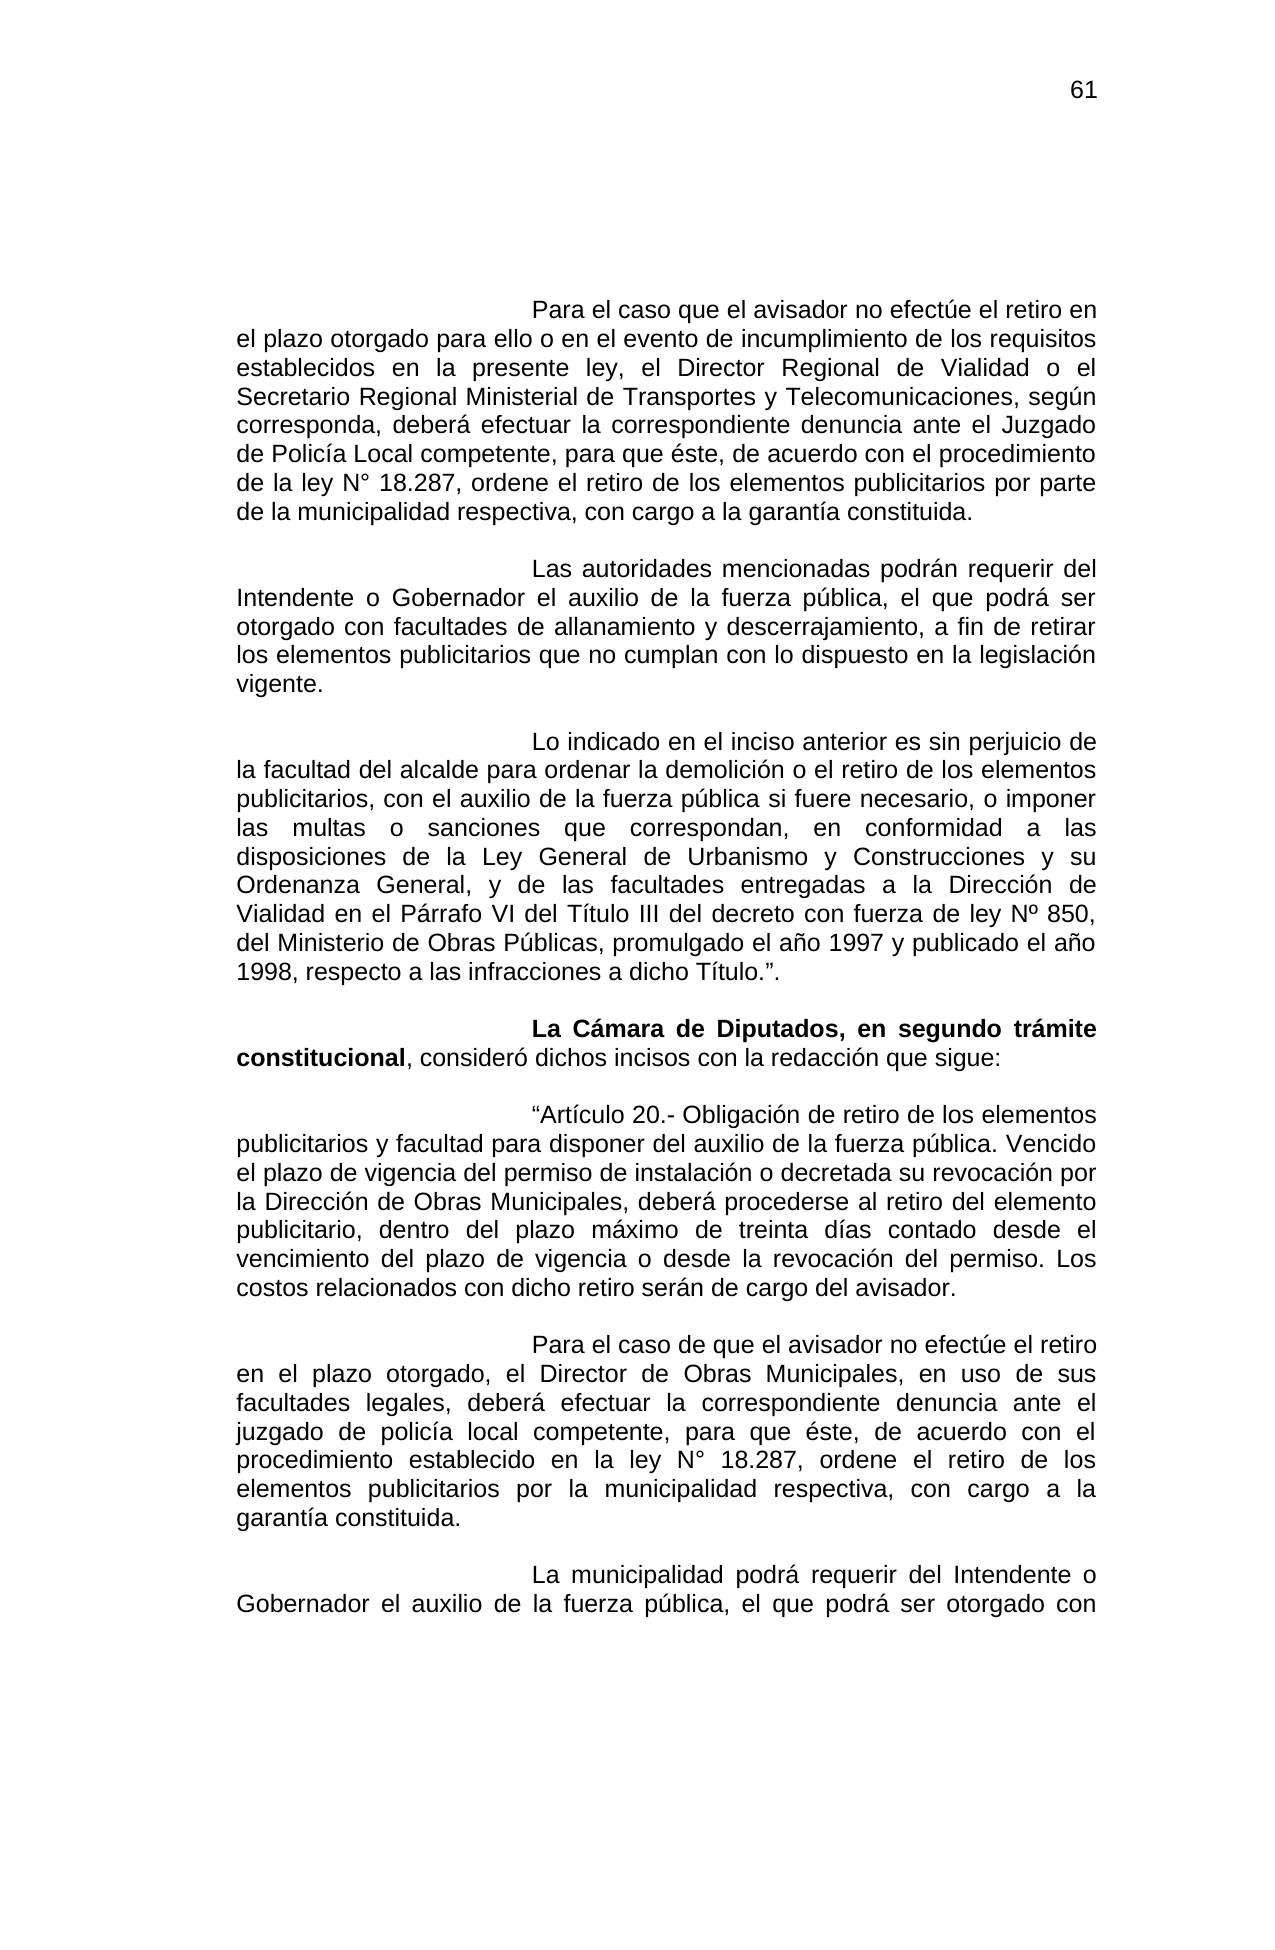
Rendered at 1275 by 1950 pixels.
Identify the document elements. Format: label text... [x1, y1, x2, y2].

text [236, 1560, 1098, 1618]
text Lo indicado en el inciso anterior es sin perjuicio de la facultad del alcalde para ordenar la demolición o el retiro de los elementos publicitarios, con el auxilio de la fuerza pública si fuere necesario, o imponer las multas o sanciones que correspondan, en conformidad a las disposiciones de la Ley General de Urbanismo y Construcciones y su Ordenanza General, y de las facultades entregadas a la Dirección de Vialidad en el Párrafo VI del Título III del decreto con fuerza de ley Nº 850, del Ministerio de Obras Públicas, promulgado el año 1997 y publicado el año 1998, respecto a las infracciones a dicho Título.”. [236, 727, 1098, 985]
text Para el caso de que el avisador no efectúe el retiro en el plazo otorgado, el Director de Obras Municipales, en uso de sus facultades legales, deberá efectuar la correspondiente denuncia ante el juzgado de policía local competente, para que éste, de acuerdo con el procedimiento establecido en la ley N° 18.287, ordene el retiro de los elementos publicitarios por la municipalidad respectiva, con cargo a la garantía constituida. [236, 1330, 1098, 1532]
text Las autoridades mencionadas podrán requerir del Intendente o Gobernador el auxilio de la fuerza pública, el que podrá ser otorgado con facultades de allanamiento y descerrajamiento, a fin de retirar los elementos publicitarios que no cumplan con lo dispuesto en la legislación vigente. [236, 554, 1098, 698]
text Para el caso que el avisador no efectúe el retiro en el plazo otorgado para ello o en el evento de incumplimiento de los requisitos establecidos en la presente ley, el Director Regional de Vialidad o el Secretario Regional Ministerial de Transportes y Telecomunicaciones, según corresponda, deberá efectuar la correspondiente denuncia ante el Juzgado de Policía Local competente, para que éste, de acuerdo con el procedimiento de la ley N° 18.287, ordene el retiro de los elementos publicitarios por parte de la municipalidad respectiva, con cargo a la garantía constituida. [236, 295, 1098, 525]
text La Cámara de Diputados, en segundo trámite constitucional, consideró dichos incisos con la redacción que sigue: [236, 1014, 1098, 1072]
text “Artículo 20.- Obligación de retiro de los elementos publicitarios y facultad para disponer del auxilio de la fuerza pública. Vencido el plazo de vigencia del permiso de instalación o decretada su revocación por la Dirección de Obras Municipales, deberá procederse al retiro del elemento publicitario, dentro del plazo máximo de treinta días contado desde el vencimiento del plazo de vigencia o desde la revocación del permiso. Los costos relacionados con dicho retiro serán de cargo del avisador. [236, 1100, 1098, 1302]
